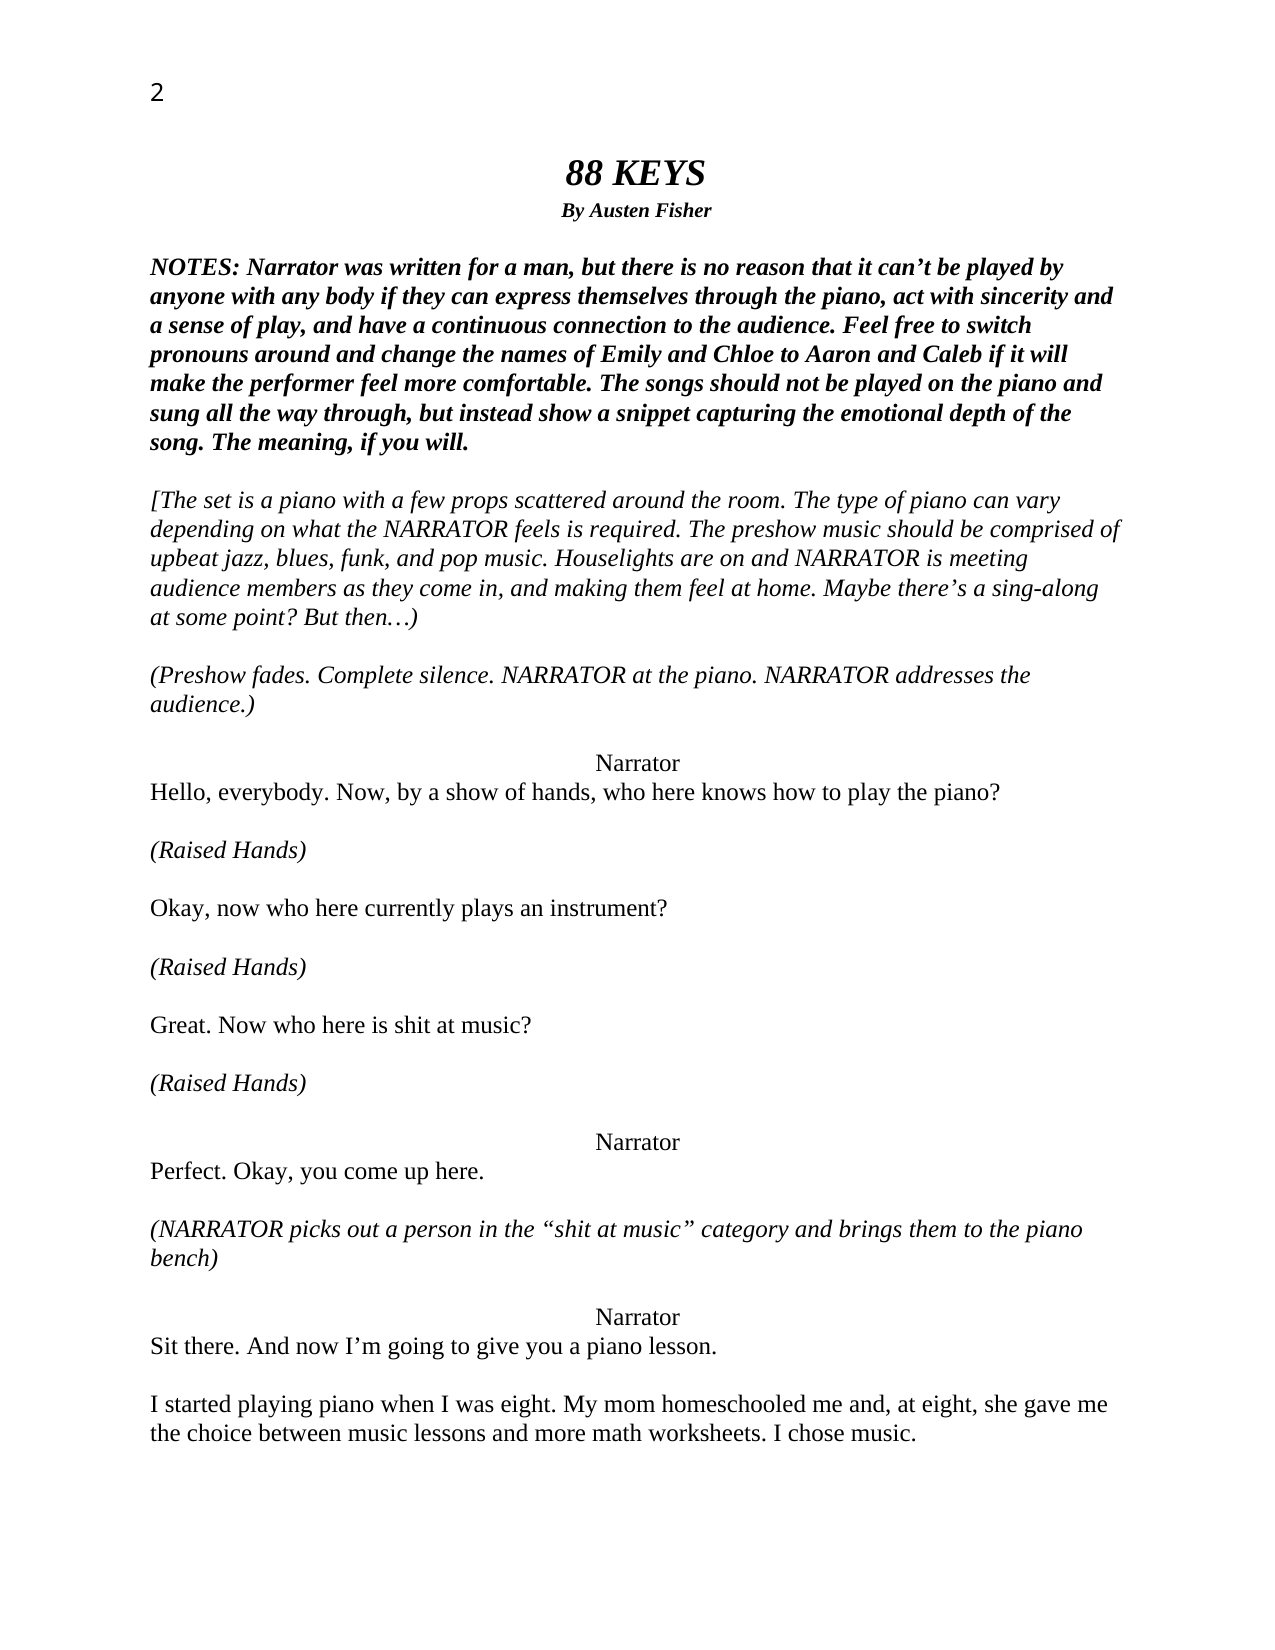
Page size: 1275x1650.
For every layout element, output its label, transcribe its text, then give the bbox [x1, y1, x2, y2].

text 88 KEYS [150, 150, 1125, 193]
text (Raised Hands) [150, 1068, 1125, 1097]
text Sit there. And now I’m going to give you a piano lesson. [150, 1331, 1125, 1360]
text By Austen Fisher [150, 193, 1125, 222]
text [The set is a piano with a few props scattered around the room. The type of piano can vary depending on what the NARRATOR feels is required. The preshow music should be comprised of upbeat jazz, blues, funk, and pop music. Houselights are on and NARRATOR is meeting audience members as they come in, and making them feel at home. Maybe there’s a sing-along at some point? But then…) [150, 485, 1125, 631]
text Narrator [150, 747, 1125, 776]
text Perfect. Okay, you come up here. [150, 1156, 1125, 1185]
text NOTES: Narrator was written for a man, but there is no reason that it can’t be played by anyone with any body if they can express themselves through the piano, act with sincerity and a sense of play, and have a continuous connection to the audience. Feel free to switch pronouns around and change the names of Emily and Chloe to Aaron and Caleb if it will make the performer feel more comfortable. The songs should not be played on the piano and sung all the way through, but instead show a snippet capturing the emotional depth of the song. The meaning, if you will. [150, 251, 1125, 456]
text Hello, everybody. Now, by a show of hands, who here knows how to play the piano? [150, 776, 1125, 806]
text I started playing piano when I was eight. My mom homeschooled me and, at eight, she gave me the choice between music lessons and more math worksheets. I chose music. [150, 1389, 1125, 1447]
text (Raised Hands) [150, 951, 1125, 981]
text (Raised Hands) [150, 835, 1125, 864]
text Okay, now who here currently plays an instrument? [150, 893, 1125, 922]
text (NARRATOR picks out a person in the “shit at music” category and brings them to the piano bench) [150, 1214, 1125, 1272]
text Narrator [150, 1126, 1125, 1156]
text Great. Now who here is shit at music? [150, 1010, 1125, 1039]
text (Preshow fades. Complete silence. NARRATOR at the piano. NARRATOR addresses the audience.) [150, 660, 1125, 718]
text Narrator [150, 1301, 1125, 1331]
